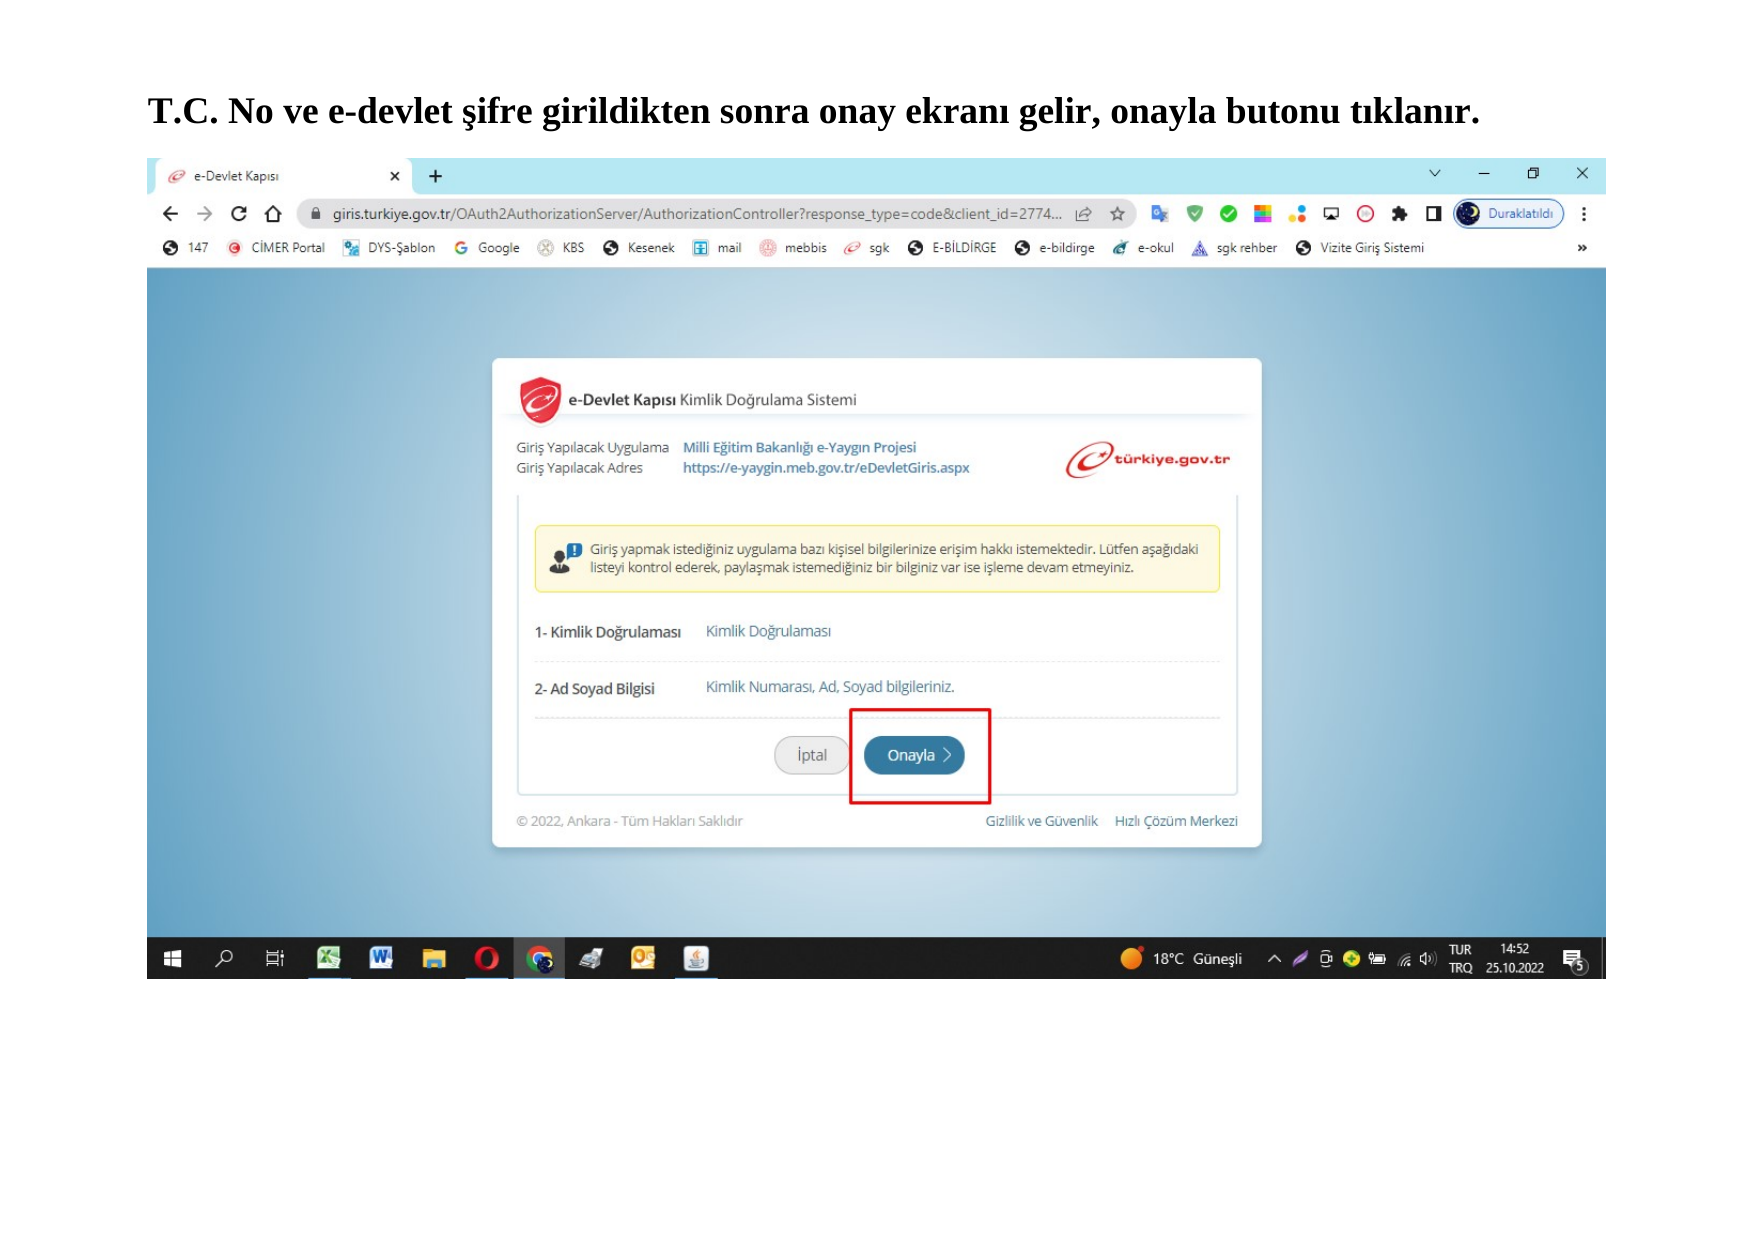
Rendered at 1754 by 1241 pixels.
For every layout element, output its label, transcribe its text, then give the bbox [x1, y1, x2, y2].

text T.C. No ve e-devlet şifre girildikten sonra onay ekranı gelir, onayla butonu tıklanır. [148, 89, 1606, 132]
picture [147, 158, 1606, 979]
